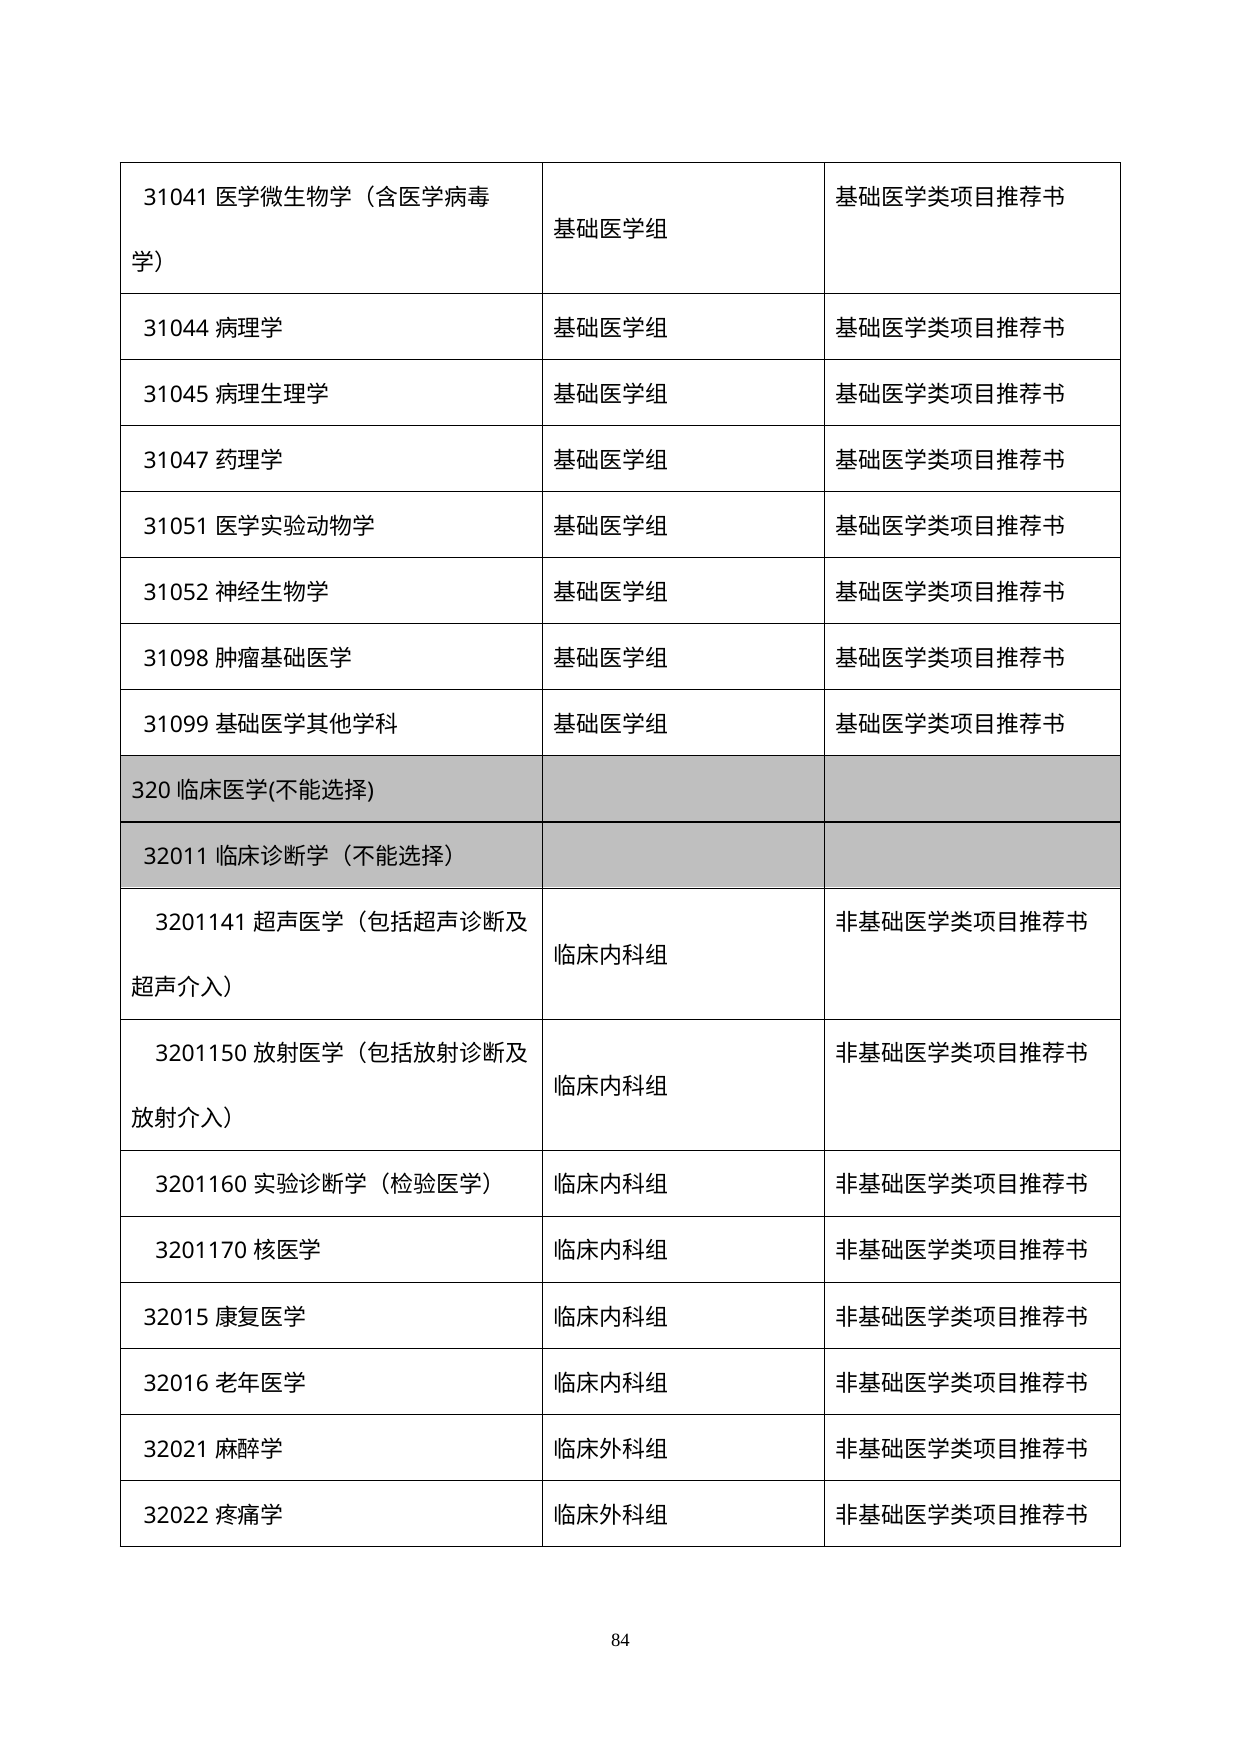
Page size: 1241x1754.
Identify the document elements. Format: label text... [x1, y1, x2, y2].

table_cell 非基础医学类项目推荐书 [825, 1349, 1120, 1414]
table_cell 32011 临床诊断学（不能选择） [121, 823, 542, 887]
table_cell [543, 756, 824, 821]
table_cell 非基础医学类项目推荐书 [825, 1217, 1120, 1282]
table_cell 32022 疼痛学 [121, 1481, 542, 1546]
table_cell 临床内科组 [543, 1217, 824, 1282]
table_cell 基础医学类项目推荐书 [825, 163, 1120, 293]
table_cell 基础医学类项目推荐书 [825, 690, 1120, 755]
table_cell 非基础医学类项目推荐书 [825, 1415, 1120, 1480]
table_cell 32015 康复医学 [121, 1283, 542, 1348]
table_cell 31045 病理生理学 [121, 360, 542, 425]
table_cell 基础医学类项目推荐书 [825, 360, 1120, 425]
table_cell 31044 病理学 [121, 294, 542, 359]
table_cell [543, 823, 824, 887]
table_cell 非基础医学类项目推荐书 [825, 1151, 1120, 1216]
table_cell 临床内科组 [543, 1349, 824, 1414]
table_cell 基础医学组 [543, 360, 824, 425]
table_cell 临床内科组 [543, 1151, 824, 1216]
table_cell 基础医学类项目推荐书 [825, 624, 1120, 689]
table_cell 32016 老年医学 [121, 1349, 542, 1414]
table_cell 基础医学组 [543, 163, 824, 293]
table_cell 31099 基础医学其他学科 [121, 690, 542, 755]
table_cell 基础医学类项目推荐书 [825, 426, 1120, 491]
table_cell 31051 医学实验动物学 [121, 492, 542, 557]
table_cell 基础医学组 [543, 426, 824, 491]
table_cell [825, 823, 1120, 887]
table_cell 31041 医学微生物学（含医学病毒学） [121, 163, 542, 293]
table_cell 基础医学组 [543, 558, 824, 623]
table_cell 临床外科组 [543, 1415, 824, 1480]
table_cell 基础医学类项目推荐书 [825, 558, 1120, 623]
table_cell 非基础医学类项目推荐书 [825, 1283, 1120, 1348]
table_cell 32021 麻醉学 [121, 1415, 542, 1480]
table_cell 31098 肿瘤基础医学 [121, 624, 542, 689]
table_cell 3201141 超声医学（包括超声诊断及超声介入） [121, 889, 542, 1018]
table_cell 基础医学组 [543, 294, 824, 359]
table_cell 非基础医学类项目推荐书 [825, 1481, 1120, 1546]
table_cell 3201160 实验诊断学（检验医学） [121, 1151, 542, 1216]
table_cell 非基础医学类项目推荐书 [825, 1020, 1120, 1149]
table_cell 基础医学类项目推荐书 [825, 294, 1120, 359]
table_cell 基础医学组 [543, 624, 824, 689]
table_cell 基础医学类项目推荐书 [825, 492, 1120, 557]
table_cell 基础医学组 [543, 690, 824, 755]
table_cell 31052 神经生物学 [121, 558, 542, 623]
table_cell 320 临床医学(不能选择) [121, 756, 542, 821]
table_cell 3201150 放射医学（包括放射诊断及放射介入） [121, 1020, 542, 1149]
table_cell [825, 756, 1120, 821]
table_cell 临床内科组 [543, 1283, 824, 1348]
table_cell 临床内科组 [543, 1020, 824, 1149]
table_cell 非基础医学类项目推荐书 [825, 889, 1120, 1018]
table_cell 临床外科组 [543, 1481, 824, 1546]
table_cell 3201170 核医学 [121, 1217, 542, 1282]
table_cell 临床内科组 [543, 889, 824, 1018]
table_cell 基础医学组 [543, 492, 824, 557]
table_cell 31047 药理学 [121, 426, 542, 491]
